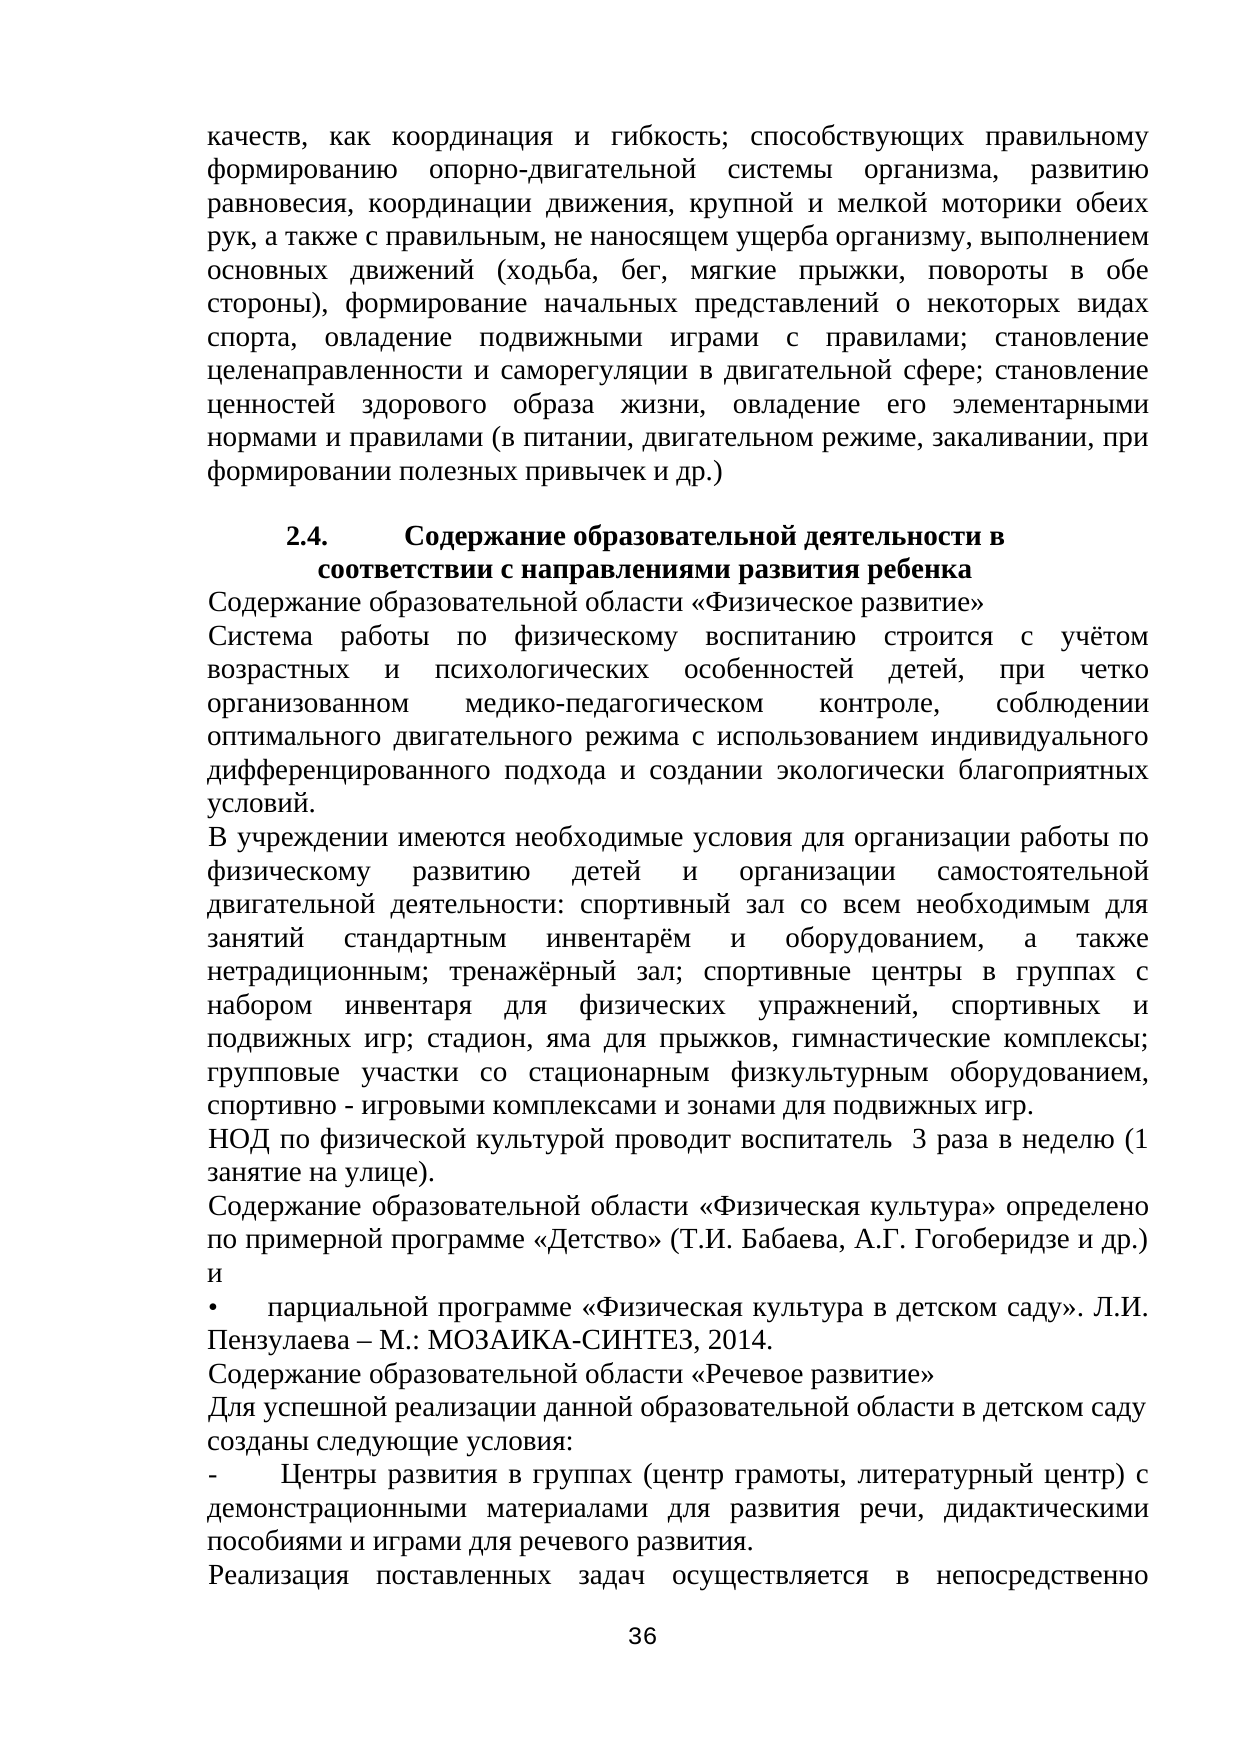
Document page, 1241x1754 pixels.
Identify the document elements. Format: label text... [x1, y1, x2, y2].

list парциальной программе «Физическая культура в детском саду». Л.И. Пензулаева – М.: МОЗАИКА-СИНТЕЗ, 2014. [207, 1289, 1149, 1356]
text Содержание образовательной области «Физическая культура» определено по примерной программе «Детство» (Т.И. Бабаева, А.Г. Гогоберидзе и др.) и [207, 1188, 1149, 1289]
text Для успешной реализации данной образовательной области в детском саду созданы следующие условия: [207, 1390, 1149, 1457]
text Содержание образовательной области «Речевое развитие» [208, 1356, 1149, 1390]
text НОД по физической культурой проводит воспитатель 3 раза в неделю (1 занятие на улице). [207, 1121, 1149, 1188]
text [207, 1557, 1149, 1591]
text Система работы по физическому воспитанию строится с учётом возрастных и психологических особенностей детей, при четко организованном медико-педагогическом контроле, соблюдении оптимального двигательного режима с использованием индивидуального дифференцированного подхода и создании экологически благоприятных условий. [207, 618, 1149, 819]
text Содержание образовательной области «Физическое развитие» [207, 585, 1152, 618]
list Центры развития в группах (центр грамоты, литературный центр) с демонстрационными материалами для развития речи, дидактическими пособиями и играми для речевого развития. [207, 1457, 1149, 1557]
text В учреждении имеются необходимые условия для организации работы по физическому развитию детей и организации самостоятельной двигательной деятельности: спортивный зал со всем необходимым для занятий стандартным инвентарём и оборудованием, а также нетрадиционным; тренажёрный зал; спортивные центры в группах с набором инвентаря для физических упражнений, спортивных и подвижных игр; стадион, яма для прыжков, гимнастические комплексы; групповые участки со стационарным физкультурным оборудованием, спортивно - игровыми комплексами и зонами для подвижных игр. [207, 819, 1149, 1121]
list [207, 118, 1149, 487]
list Содержание образовательной деятельности в соответствии с направлениями развития ребенка [207, 519, 1083, 585]
